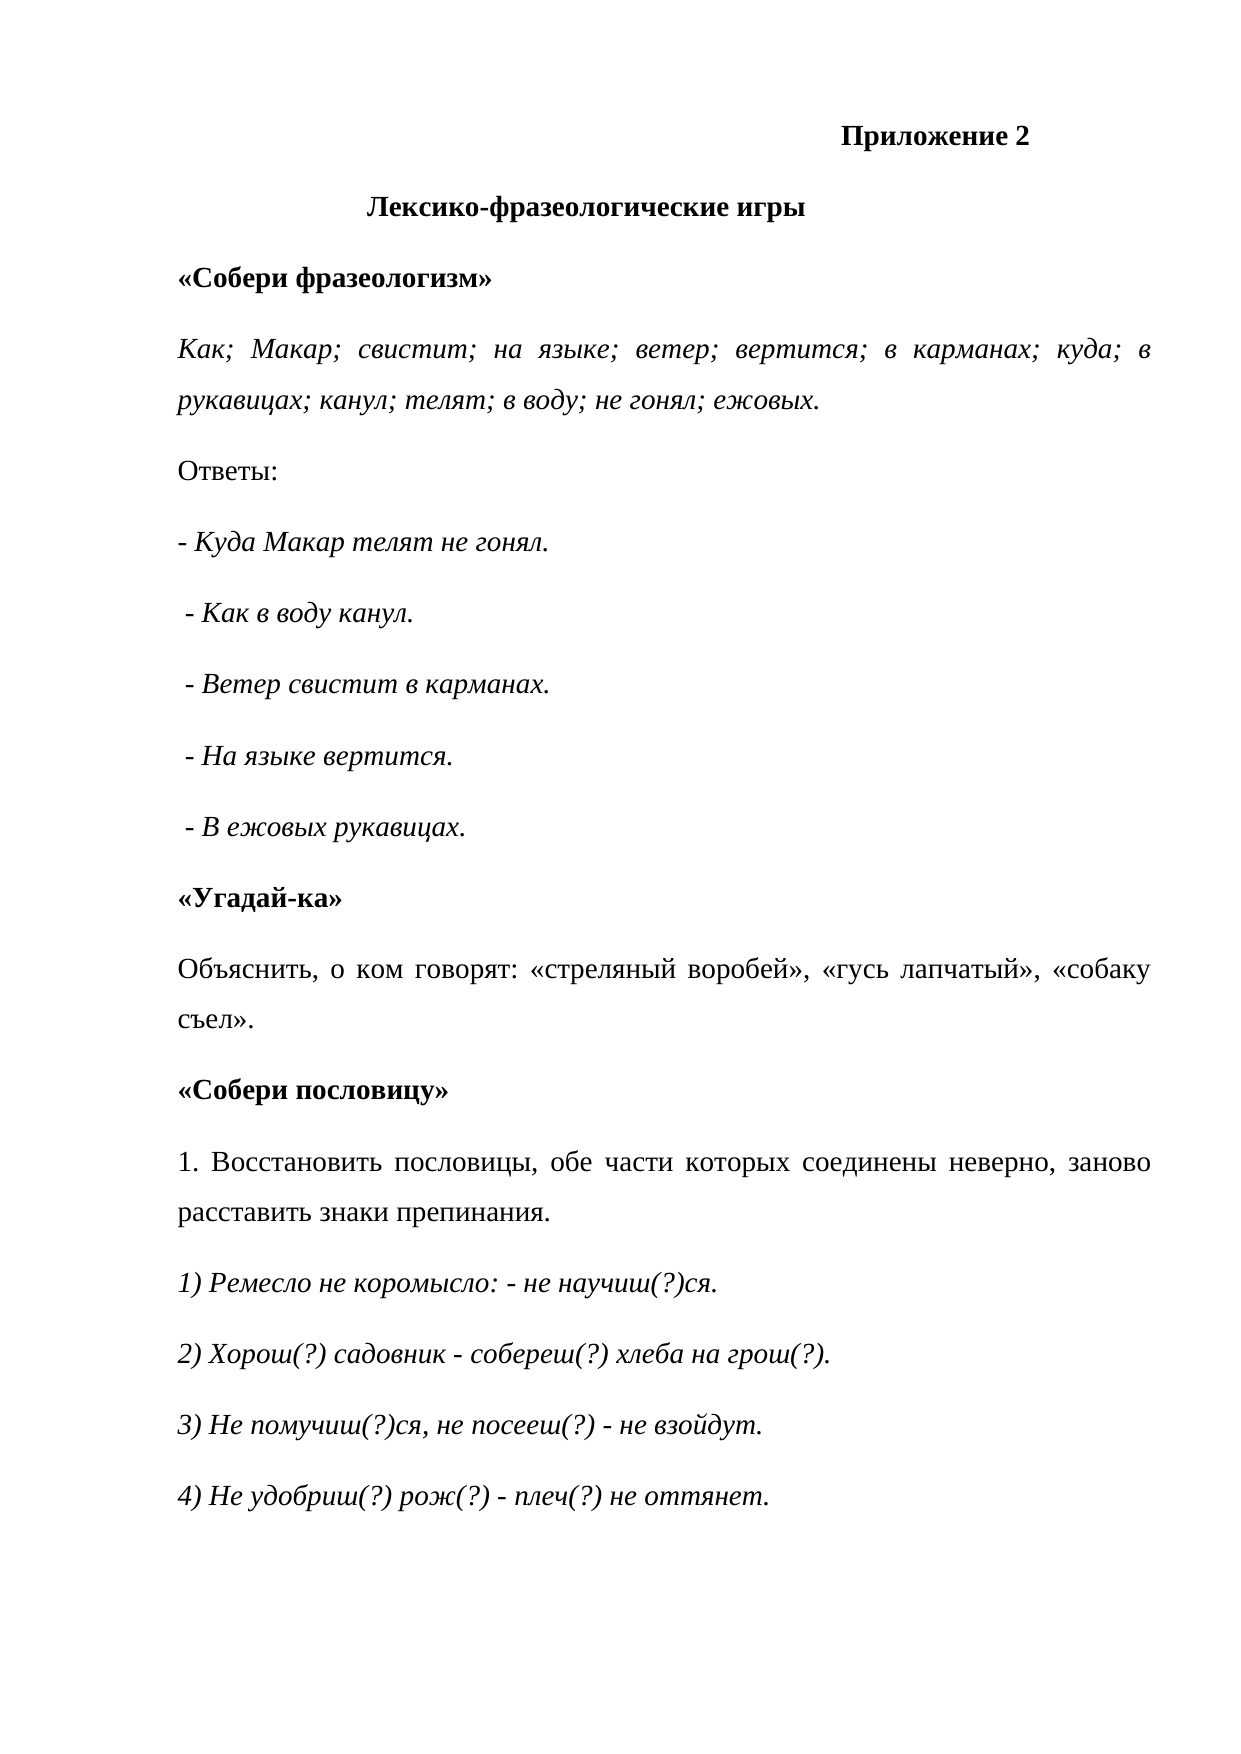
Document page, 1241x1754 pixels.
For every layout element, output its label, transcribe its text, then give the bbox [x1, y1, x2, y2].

text - Куда Макар телят не гонял. [177, 524, 1152, 558]
text Как; Макар; свистит; на языке; ветер; вертится; в карманах; куда; в рукавицах; канул; телят; в воду; не гонял; ежовых. [177, 332, 1152, 415]
text «Собери фразеологизм» [177, 260, 1152, 294]
text Объяснить, о ком говорят: «стреляный воробей», «гусь лапчатый», «собаку съел». [177, 951, 1152, 1035]
text Приложение 2 [177, 118, 1152, 152]
text 3) Не помучиш(?)ся, не посееш(?) - не взойдут. [177, 1407, 1152, 1441]
text 1) Ремесло не коромысло: - не научиш(?)ся. [177, 1265, 1152, 1299]
text - На языке вертится. [177, 738, 1152, 771]
text - Как в воду канул. [177, 595, 1152, 629]
text 2) Хорош(?) садовник - собереш(?) хлеба на грош(?). [177, 1336, 1152, 1370]
text - В ежовых рукавицах. [177, 809, 1152, 842]
text 4) Не удобриш(?) рож(?) - плеч(?) не оттянет. [177, 1478, 1152, 1512]
text - Ветер свистит в карманах. [177, 666, 1152, 700]
text «Собери пословицу» [177, 1072, 1152, 1106]
text 1. Восстановить пословицы, обе части которых соединены неверно, заново расставить знаки препинания. [177, 1144, 1152, 1227]
text Лексико-фразеологические игры [177, 189, 1152, 223]
text «Угадай-ка» [177, 880, 1152, 913]
text Ответы: [177, 453, 1152, 487]
